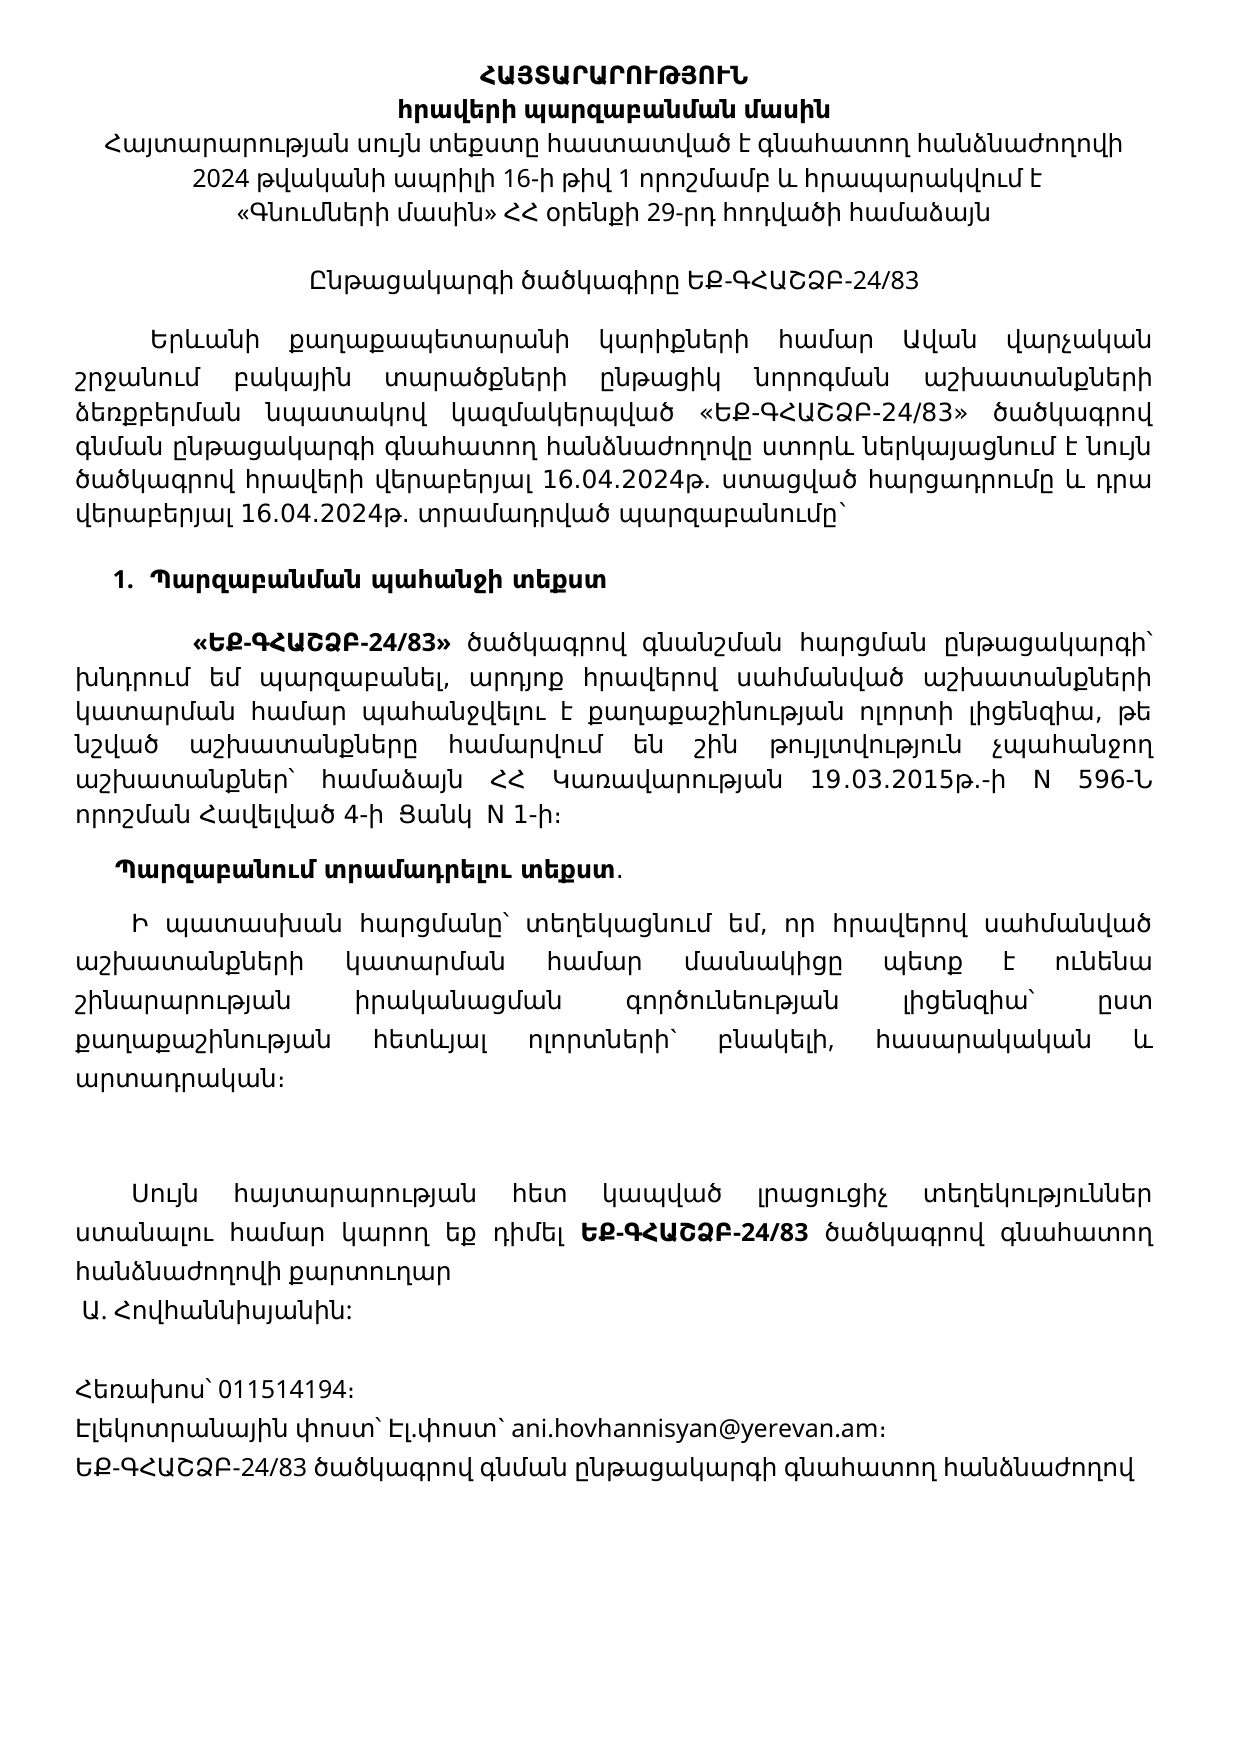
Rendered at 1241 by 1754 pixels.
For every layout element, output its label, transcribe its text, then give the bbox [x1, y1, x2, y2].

subtitle 2024 թվականի ապրիլի 16-ի թիվ 1 որոշմամբ և հրապարակվում է [75, 160, 1153, 194]
text Ի պատասխան հարցմանը՝ տեղեկացնում եմ, որ հրավերով սահմանված աշխատանքների կատարման համար մասնակիցը պետք է ունենա շինարարության իրականացման գործունեության լիցենզիա՝ ըստ քաղաքաշինության հետևյալ ոլորտների` բնակելի, հասարակական և արտադրական։ [75, 909, 1153, 1095]
subtitle Ընթացակարգի ծածկագիրը ԵՔ-ԳՀԱՇՁԲ-24/83 [75, 262, 1153, 296]
subtitle Հայտարարության սույն տեքստը հաստատված է գնահատող հանձնաժողովի [75, 126, 1153, 160]
subtitle «Գնումների մասին» ՀՀ օրենքի 29-րդ հոդվածի համաձայն [75, 194, 1153, 228]
text Ա. Հովհաննիսյանին: [75, 1293, 1153, 1327]
text ԵՔ-ԳՀԱՇՁԲ-24/83 ծածկագրով գնման ընթացակարգի գնահատող հանձնաժողով [75, 1450, 1153, 1484]
text Հեռախոս՝ 011514194։ [75, 1371, 1153, 1405]
text Պարզաբանում տրամադրելու տեքստ. [75, 855, 1153, 884]
text հրավերի պարզաբանման մասին [75, 92, 1153, 126]
text ՀԱՅՏԱՐԱՐՈՒԹՅՈՒՆ [75, 58, 1153, 92]
text Սույն հայտարարության հետ կապված լրացուցիչ տեղեկություններ ստանալու համար կարող եք դիմել ԵՔ-ԳՀԱՇՁԲ-24/83 ծածկագրով գնահատող հանձնաժողովի քարտուղար [75, 1176, 1153, 1288]
text Էլեկոտրանային փոստ՝ Էլ.փոստ` ani.hovhannisyan@yerevan.am։ [75, 1411, 1153, 1444]
text «ԵՔ-ԳՀԱՇՁԲ-24/83» ծածկագրով գնանշման հարցման ընթացակարգի՝ խնդրում եմ պարզաբանել, արդյոք հրավերով սահմանված աշխատանքների կատարման համար պահանջվելու է քաղաքաշինության ոլորտի լիցենզիա, թե նշված աշխատանքները համարվում են շին թույլտվություն չպահանջող աշխատանքներ՝ համաձայն ՀՀ Կառավարության 19․03․2015թ․-ի N 596-Ն որոշման Հավելված 4-ի Ցանկ N 1-ի։ [75, 625, 1153, 830]
text Երևանի քաղաքապետարանի կարիքների համար Ավան վարչական շրջանում բակային տարածքների ընթացիկ նորոգման աշխատանքների ձեռքբերման նպատակով կազմակերպված «ԵՔ-ԳՀԱՇՁԲ-24/83» ծածկագրով գնման ընթացակարգի գնահատող հանձնաժողովը ստորև ներկայացնում է նույն ծածկագրով հրավերի վերաբերյալ 16.04.2024թ. ստացված հարցադրումը և դրա վերաբերյալ 16.04.2024թ. տրամադրված պարզաբանումը` [75, 326, 1153, 528]
list Պարզաբանման պահանջի տեքստ [112, 562, 1153, 596]
